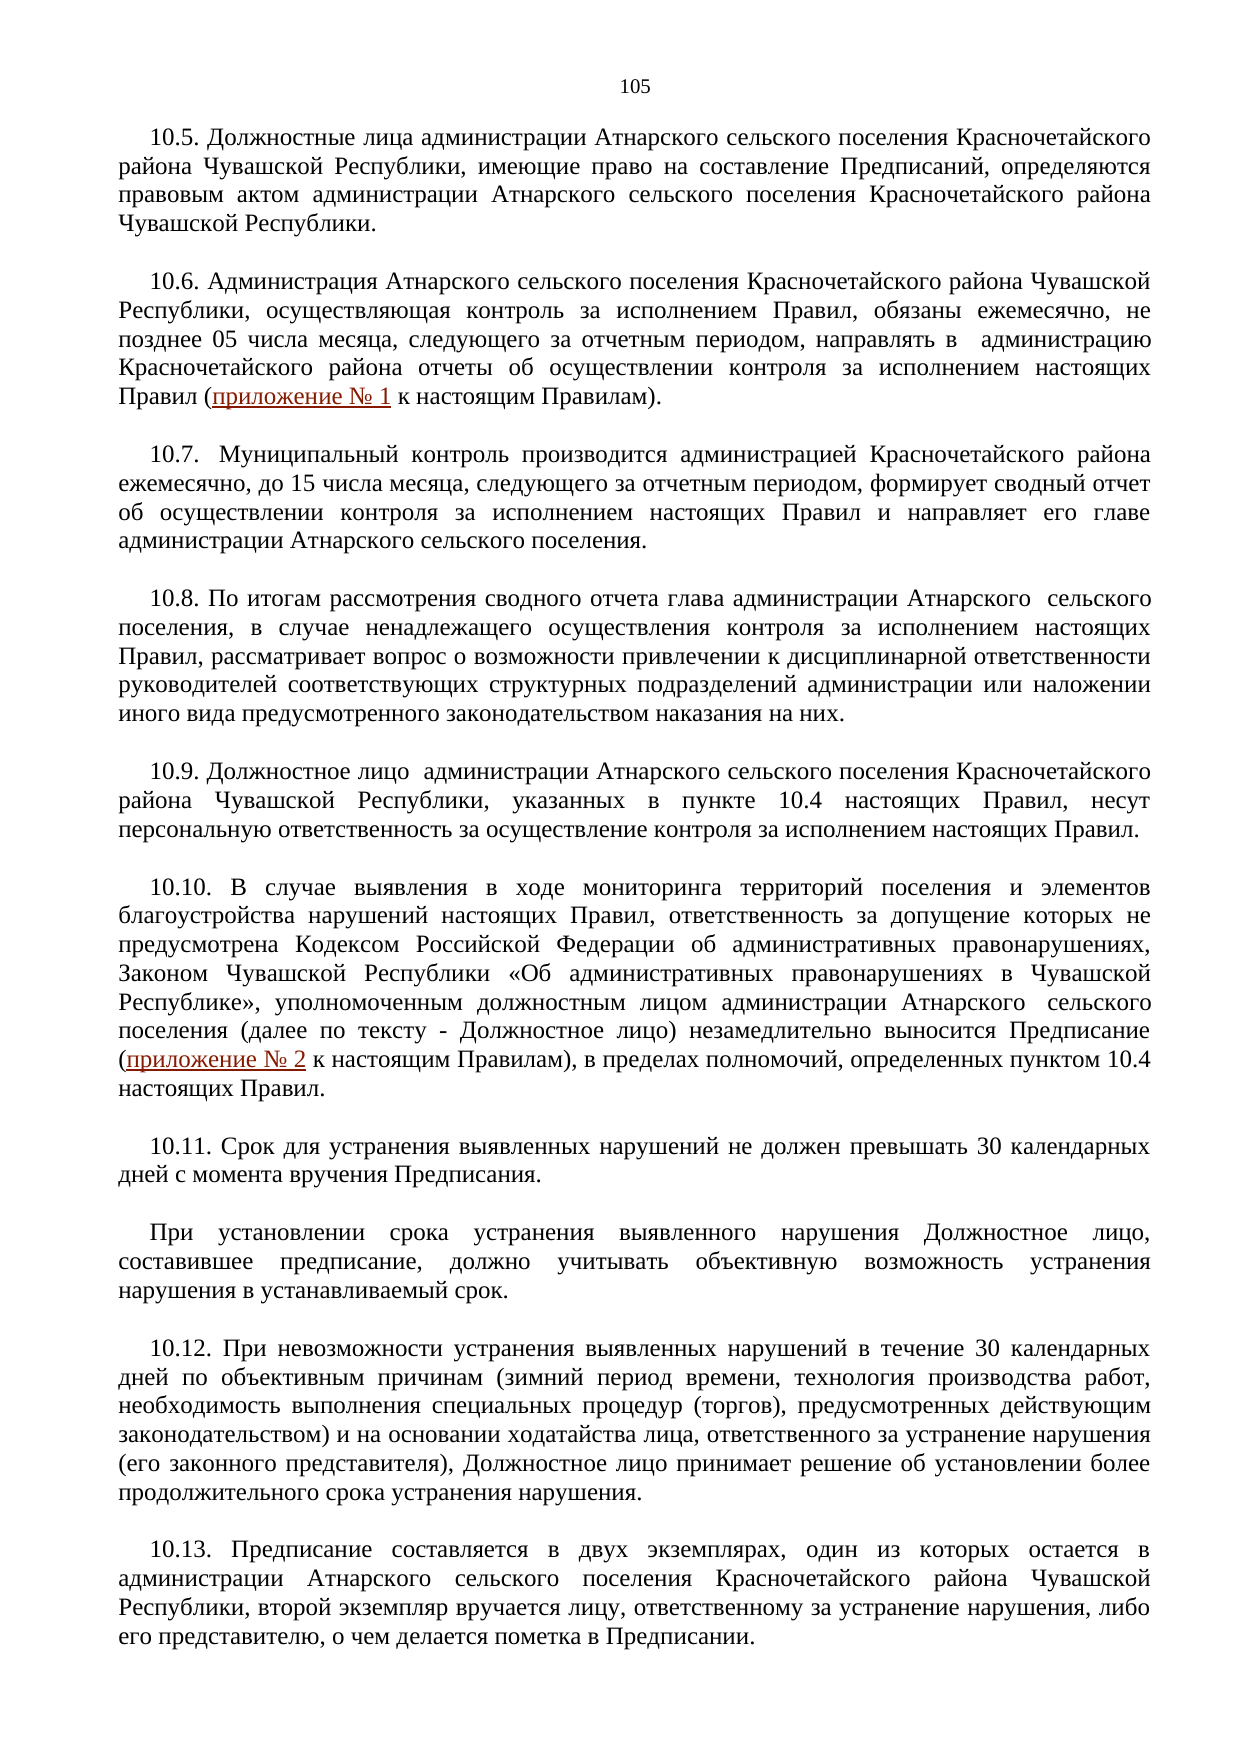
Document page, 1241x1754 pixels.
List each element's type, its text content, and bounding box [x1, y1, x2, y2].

text 10.10. В случае выявления в ходе мониторинга территорий поселения и элементов благоустройства нарушений настоящих Правил, ответственность за допущение которых не предусмотрена Кодексом Российской Федерации об административных правонарушениях, Законом Чувашской Республики «Об административных правонарушениях в Чувашской Республике», уполномоченным должностным лицом администрации Атнарского сельского поселения (далее по тексту - Должностное лицо) незамедлительно выносится Предписание (приложение № 2 к настоящим Правилам), в пределах полномочий, определенных пунктом 10.4 настоящих Правил. [118, 872, 1152, 1102]
text При установлении срока устранения выявленного нарушения Должностное лицо, составившее предписание, должно учитывать объективную возможность устранения нарушения в устанавливаемый срок. [118, 1217, 1152, 1304]
text 10.6. Администрация Атнарского сельского поселения Красночетайского района Чувашской Республики, осуществляющая контроль за исполнением Правил, обязаны ежемесячно, не позднее 05 числа месяца, следующего за отчетным периодом, направлять в администрацию Красночетайского района отчеты об осуществлении контроля за исполнением настоящих Правил (приложение № 1 к настоящим Правилам). [118, 266, 1152, 410]
text 10.7. Муниципальный контроль производится администрацией Красночетайского района ежемесячно, до 15 числа месяца, следующего за отчетным периодом, формирует сводный отчет об осуществлении контроля за исполнением настоящих Правил и направляет его главе администрации Атнарского сельского поселения. [118, 439, 1152, 554]
text 10.12. При невозможности устранения выявленных нарушений в течение 30 календарных дней по объективным причинам (зимний период времени, технология производства работ, необходимость выполнения специальных процедур (торгов), предусмотренных действующим законодательством) и на основании ходатайства лица, ответственного за устранение нарушения (его законного представителя), Должностное лицо принимает решение об установлении более продолжительного срока устранения нарушения. [118, 1333, 1152, 1505]
text 10.5. Должностные лица администрации Атнарского сельского поселения Красночетайского района Чувашской Республики, имеющие право на составление Предписаний, определяются правовым актом администрации Атнарского сельского поселения Красночетайского района Чувашской Республики. [118, 122, 1152, 237]
text 10.13. Предписание составляется в двух экземплярах, один из которых остается в администрации Атнарского сельского поселения Красночетайского района Чувашской Республики, второй экземпляр вручается лицу, ответственному за устранение нарушения, либо его представителю, о чем делается пометка в Предписании. [118, 1534, 1152, 1649]
text 10.8. По итогам рассмотрения сводного отчета глава администрации Атнарского сельского поселения, в случае ненадлежащего осуществления контроля за исполнением настоящих Правил, рассматривает вопрос о возможности привлечении к дисциплинарной ответственности руководителей соответствующих структурных подразделений администрации или наложении иного вида предусмотренного законодательством наказания на них. [118, 583, 1152, 727]
text 10.11. Срок для устранения выявленных нарушений не должен превышать 30 календарных дней с момента вручения Предписания. [118, 1131, 1152, 1188]
text 10.9. Должностное лицо администрации Атнарского сельского поселения Красночетайского района Чувашской Республики, указанных в пункте 10.4 настоящих Правил, несут персональную ответственность за осуществление контроля за исполнением настоящих Правил. [118, 756, 1152, 842]
